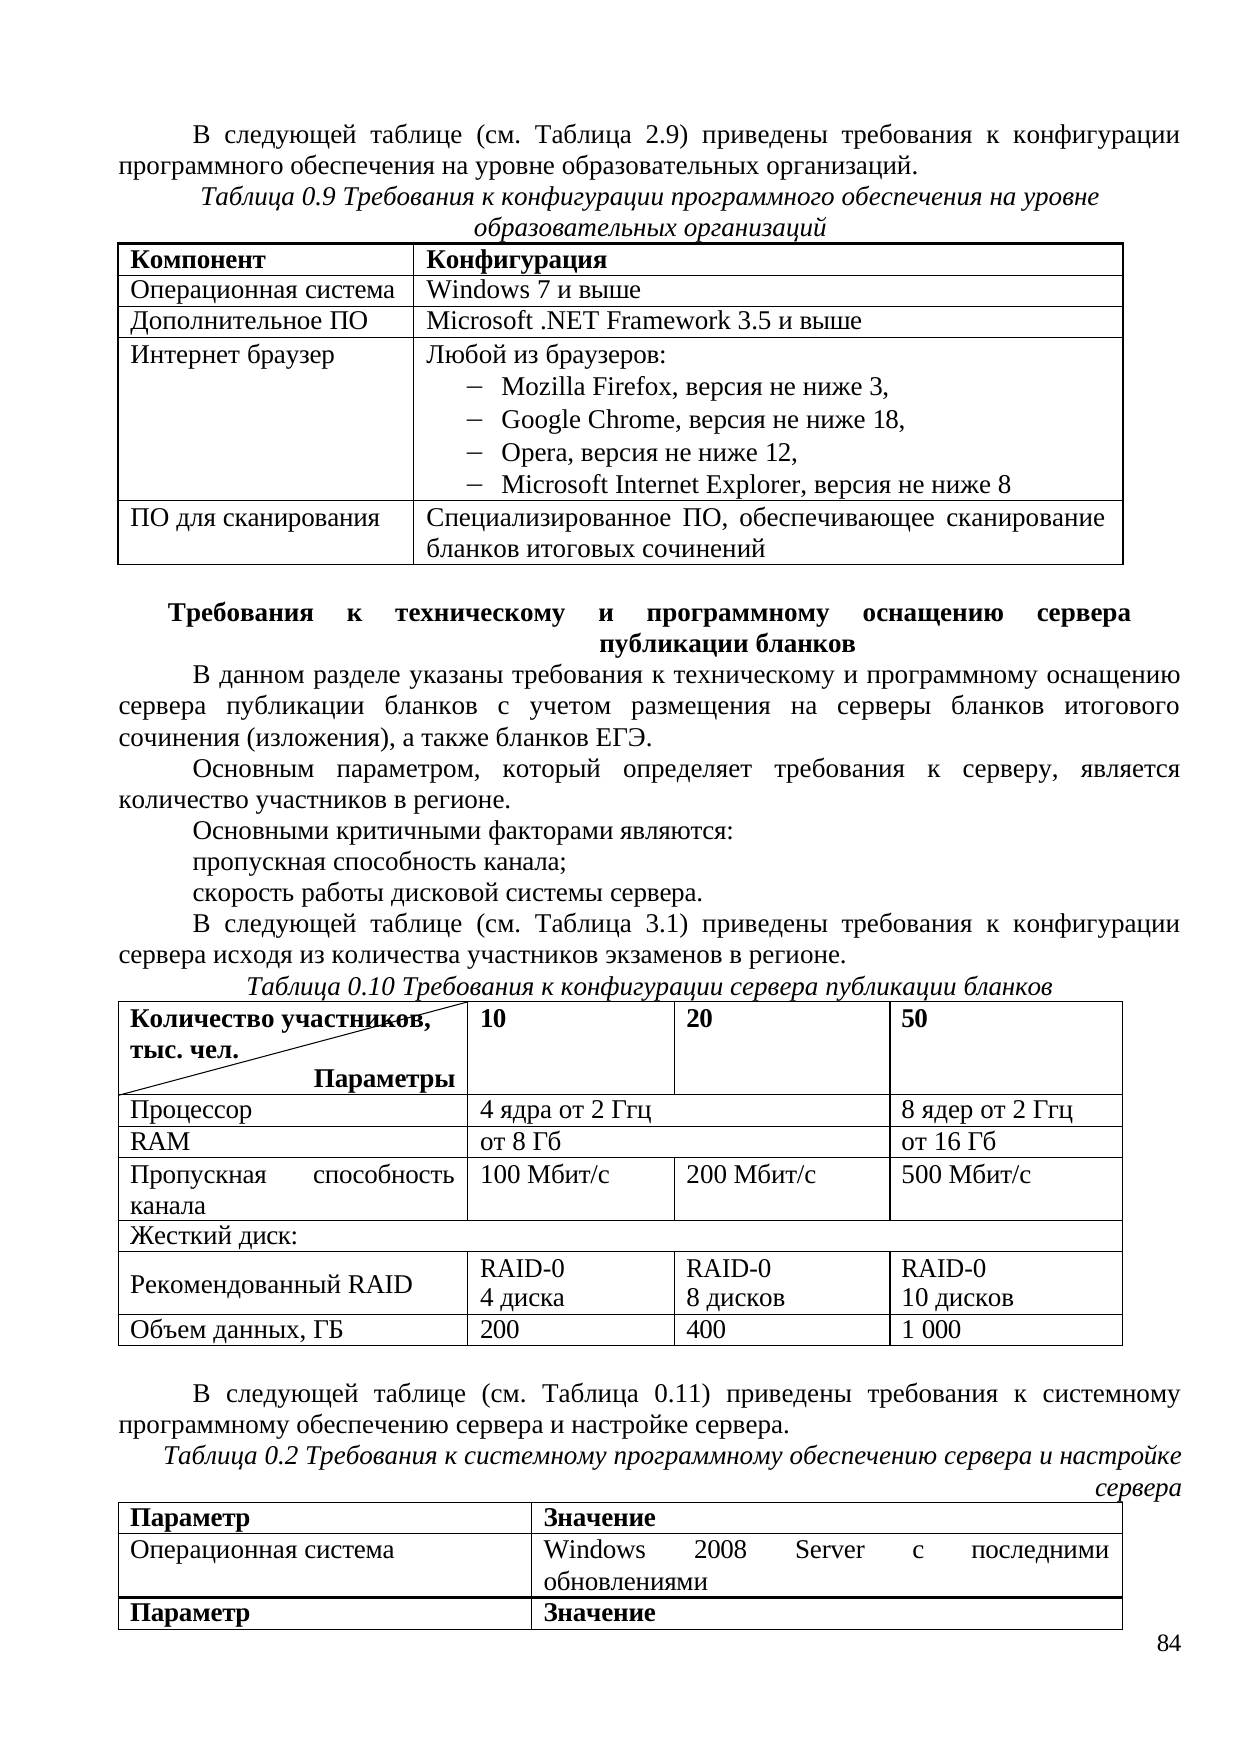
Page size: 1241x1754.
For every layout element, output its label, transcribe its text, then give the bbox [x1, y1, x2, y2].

table_cell Дополнительное ПО [119, 307, 413, 337]
table_cell Операционная система [119, 276, 413, 306]
table_cell RAID-0 4 диска [468, 1252, 674, 1313]
table_header 10 [468, 1002, 674, 1094]
table_header Значение [532, 1503, 1122, 1533]
table_cell 400 [675, 1315, 889, 1345]
table_cell 1 000 [891, 1315, 1122, 1345]
table_cell Microsoft .NET Framework 3.5 и выше [414, 307, 1122, 337]
table_cell 500 Мбит/с [891, 1158, 1122, 1220]
text скорость работы дисковой системы сервера. [192, 877, 1240, 907]
text Таблица 0.9 Требования к конфигурации программного обеспечения на уровне образовательных организаций [200, 180, 1240, 242]
text В данном разделе указаны требования к техническому и программному оснащению сервера публикации бланков с учетом размещения на серверы бланков итогового сочинения (изложения), а также бланков ЕГЭ. [118, 658, 1182, 752]
table_cell от 8 Гб [468, 1127, 889, 1157]
table_header 20 [675, 1002, 889, 1094]
text Основным параметром, который определяет требования к серверу, является количество участников в регионе. [118, 752, 1182, 814]
table_cell от 16 Гб [891, 1127, 1122, 1157]
text Основными критичными факторами являются: [192, 814, 1240, 845]
table_cell Интернет браузер [119, 338, 413, 500]
text Таблица 0.10 Требования к конфигурации сервера публикации бланков [246, 970, 1240, 1001]
text В следующей таблице (см. Таблица 2.9) приведены требования к конфигурации программного обеспечения на уровне образовательных организаций. [118, 119, 1181, 180]
text пропускная способность канала; [192, 845, 1240, 876]
table_cell 200 [468, 1315, 674, 1345]
table_cell Объем данных, ГБ [119, 1315, 467, 1345]
table_cell Windows 7 и выше [414, 276, 1122, 306]
table_cell Операционная система [119, 1534, 531, 1596]
text В следующей таблице (см. Таблица 0.11) приведены требования к системному программному обеспечению сервера и настройке сервера. [118, 1377, 1182, 1439]
table_cell Пропускная способность канала [119, 1158, 467, 1220]
table_cell Процессор [119, 1095, 467, 1126]
table_header Параметр [119, 1599, 531, 1629]
table_header 50 [891, 1002, 1122, 1094]
text В следующей таблице (см. Таблица 3.1) приведены требования к конфигурации сервера исходя из количества участников экзаменов в регионе. [118, 907, 1182, 970]
table_cell RAID-0 10 дисков [891, 1252, 1122, 1313]
table_cell RAID-0 8 дисков [675, 1252, 889, 1313]
table_header Компонент [119, 245, 413, 274]
subtitle Требования к техническому и программному оснащению сервера публикации бланков [168, 596, 1131, 658]
table_cell Windows 2008 Server с последними обновлениями [532, 1534, 1122, 1596]
table_cell RAM [119, 1127, 467, 1157]
text Таблица 0.2 Требования к системному программному обеспечению сервера и настройке [96, 1439, 1182, 1471]
table_cell 4 ядра от 2 Ггц [468, 1095, 889, 1126]
table_cell 100 Мбит/с [468, 1158, 674, 1220]
text сервера [96, 1471, 1182, 1502]
table_header Конфигурация [414, 245, 1122, 274]
table_header Параметр [119, 1503, 531, 1533]
table_cell Специализированное ПО, обеспечивающее сканирование бланков итоговых сочинений [414, 501, 1122, 564]
table_cell 200 Мбит/с [675, 1158, 889, 1220]
table_cell Рекомендованный RAID [119, 1252, 467, 1313]
table_header Значение [532, 1599, 1122, 1629]
table_cell 8 ядер от 2 Ггц [891, 1095, 1122, 1126]
table_cell Любой из браузеров: Mozilla Firefox, версия не ниже 3, Google Chrome, версия не ниже 18, Opera, версия не ниже 12, Microsoft Internet Explorer, версия не ниже 8 [414, 338, 1122, 500]
table_cell Жесткий диск: [119, 1221, 1122, 1251]
table_cell ПО для сканирования [119, 501, 413, 564]
table_header Количество участников, тыс. чел. Параметры [119, 1002, 467, 1094]
